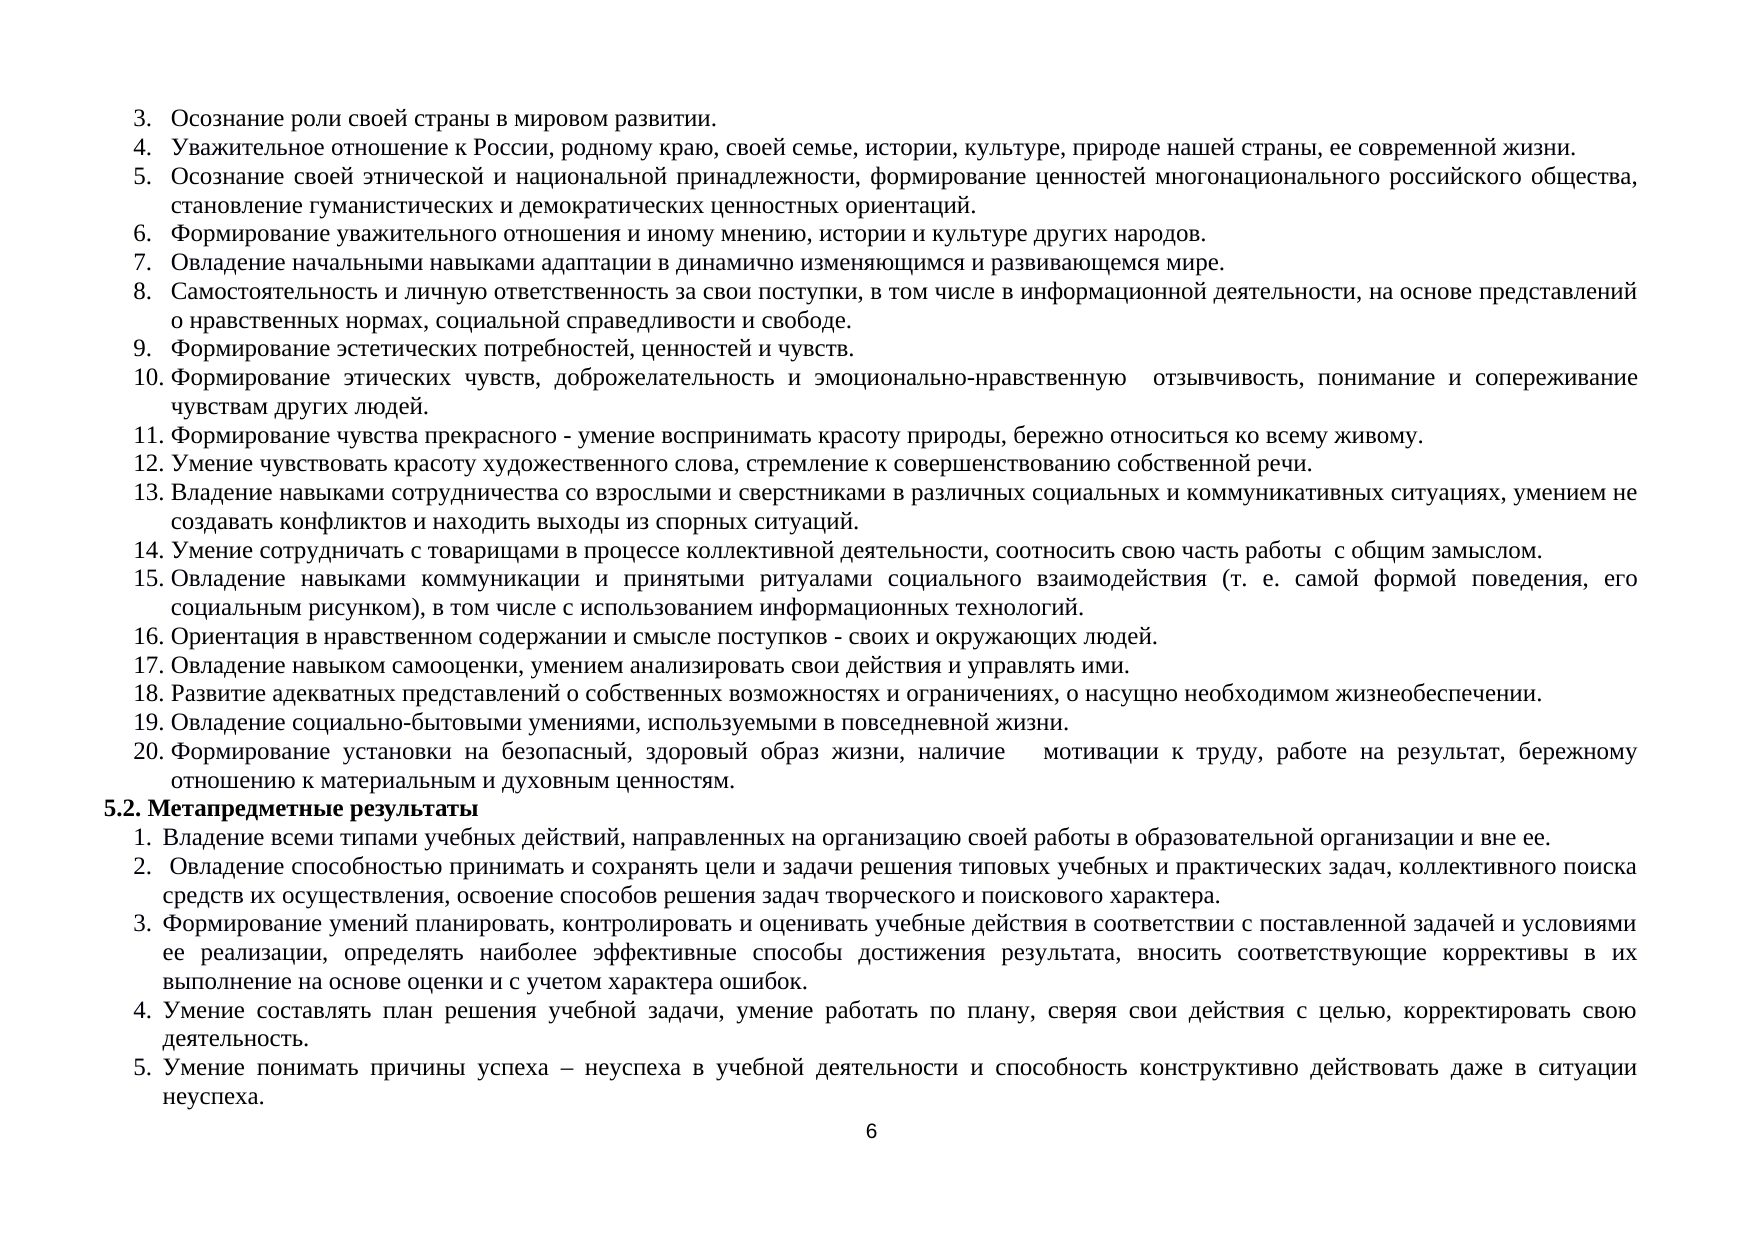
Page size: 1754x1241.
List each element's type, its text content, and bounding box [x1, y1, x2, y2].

list Формирование этических чувств, доброжелательность и эмоционально-нравственную отзывчивость, понимание и сопереживание чувствам других людей. [133, 362, 1639, 420]
list Формирование чувства прекрасного - умение воспринимать красоту природы, бережно относиться ко всему живому. [133, 420, 1639, 448]
list Умение понимать причины успеха – неуспеха в учебной деятельности и способность конструктивно действовать даже в ситуации неуспеха. [133, 1052, 1639, 1110]
list Развитие адекватных представлений о собственных возможностях и ограничениях, о насущно необходимом жизнеобеспечении. [133, 678, 1639, 707]
list Владение навыками сотрудничества со взрослыми и сверстниками в различных социальных и коммуникативных ситуациях, умением не создавать конфликтов и находить выходы из спорных ситуаций. [133, 477, 1639, 535]
list Формирование умений планировать, контролировать и оценивать учебные действия в соответствии с поставленной задачей и условиями ее реализации, определять наиболее эффективные способы достижения результата, вносить соответствующие коррективы в их выполнение на основе оценки и с учетом характера ошибок. [133, 908, 1639, 995]
list Формирование эстетических потребностей, ценностей и чувств. [133, 333, 1639, 362]
list Формирование установки на безопасный, здоровый образ жизни, наличие мотивации к труду, работе на результат, бережному отношению к материальным и духовным ценностям. [133, 736, 1639, 793]
list Умение сотрудничать с товарищами в процессе коллективной деятельности, соотносить свою часть работы с общим замыслом. [133, 535, 1639, 563]
list Овладение начальными навыками адаптации в динамично изменяющимся и развивающемся мире. [133, 247, 1639, 276]
list Формирование уважительного отношения и иному мнению, истории и культуре других народов. [133, 218, 1639, 247]
list Овладение социально-бытовыми умениями, используемыми в повседневной жизни. [133, 707, 1639, 736]
list Умение чувствовать красоту художественного слова, стремление к совершенствованию собственной речи. [133, 448, 1639, 477]
list Уважительное отношение к России, родному краю, своей семье, истории, культуре, природе нашей страны, ее современной жизни. [133, 132, 1639, 161]
text 5.2. Метапредметные результаты [103, 793, 1639, 822]
list Самостоятельность и личную ответственность за свои поступки, в том числе в информационной деятельности, на основе представлений о нравственных нормах, социальной справедливости и свободе. [133, 276, 1639, 333]
list Владение всеми типами учебных действий, направленных на организацию своей работы в образовательной организации и вне ее. [133, 822, 1639, 851]
list Умение составлять план решения учебной задачи, умение работать по плану, сверяя свои действия с целью, корректировать свою деятельность. [133, 995, 1639, 1052]
list Осознание своей этнической и национальной принадлежности, формирование ценностей многонационального российского общества, становление гуманистических и демократических ценностных ориентаций. [133, 161, 1639, 218]
list Овладение способностью принимать и сохранять цели и задачи решения типовых учебных и практических задач, коллективного поиска средств их осуществления, освоение способов решения задач творческого и поискового характера. [133, 851, 1639, 908]
list Осознание роли своей страны в мировом развитии. [133, 103, 1639, 132]
list Ориентация в нравственном содержании и смысле поступков - своих и окружающих людей. [133, 621, 1639, 650]
list Овладение навыками коммуникации и принятыми ритуалами социального взаимодействия (т. е. самой формой поведения, его социальным рисунком), в том числе с использованием информационных технологий. [133, 563, 1639, 621]
list Овладение навыком самооценки, умением анализировать свои действия и управлять ими. [133, 650, 1639, 678]
